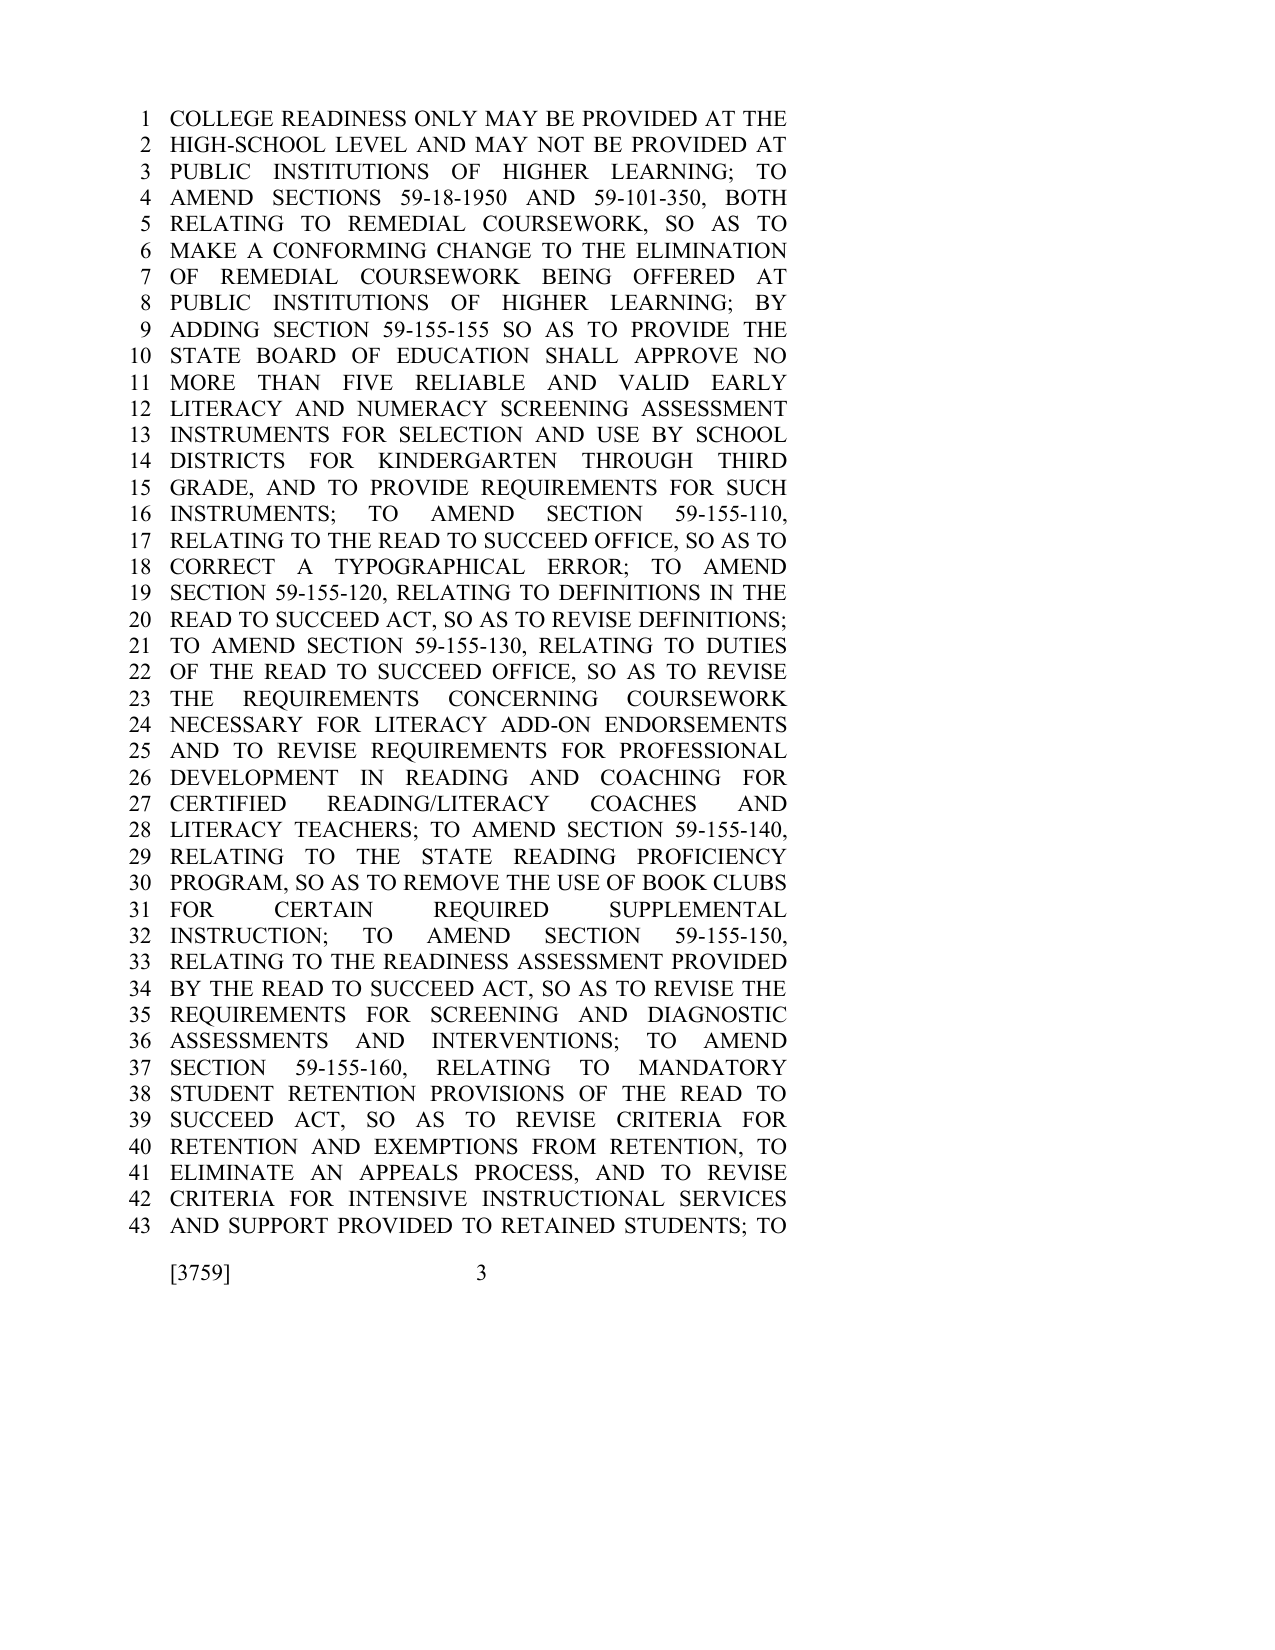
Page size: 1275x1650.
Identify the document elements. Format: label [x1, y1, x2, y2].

text [169, 105, 787, 1238]
